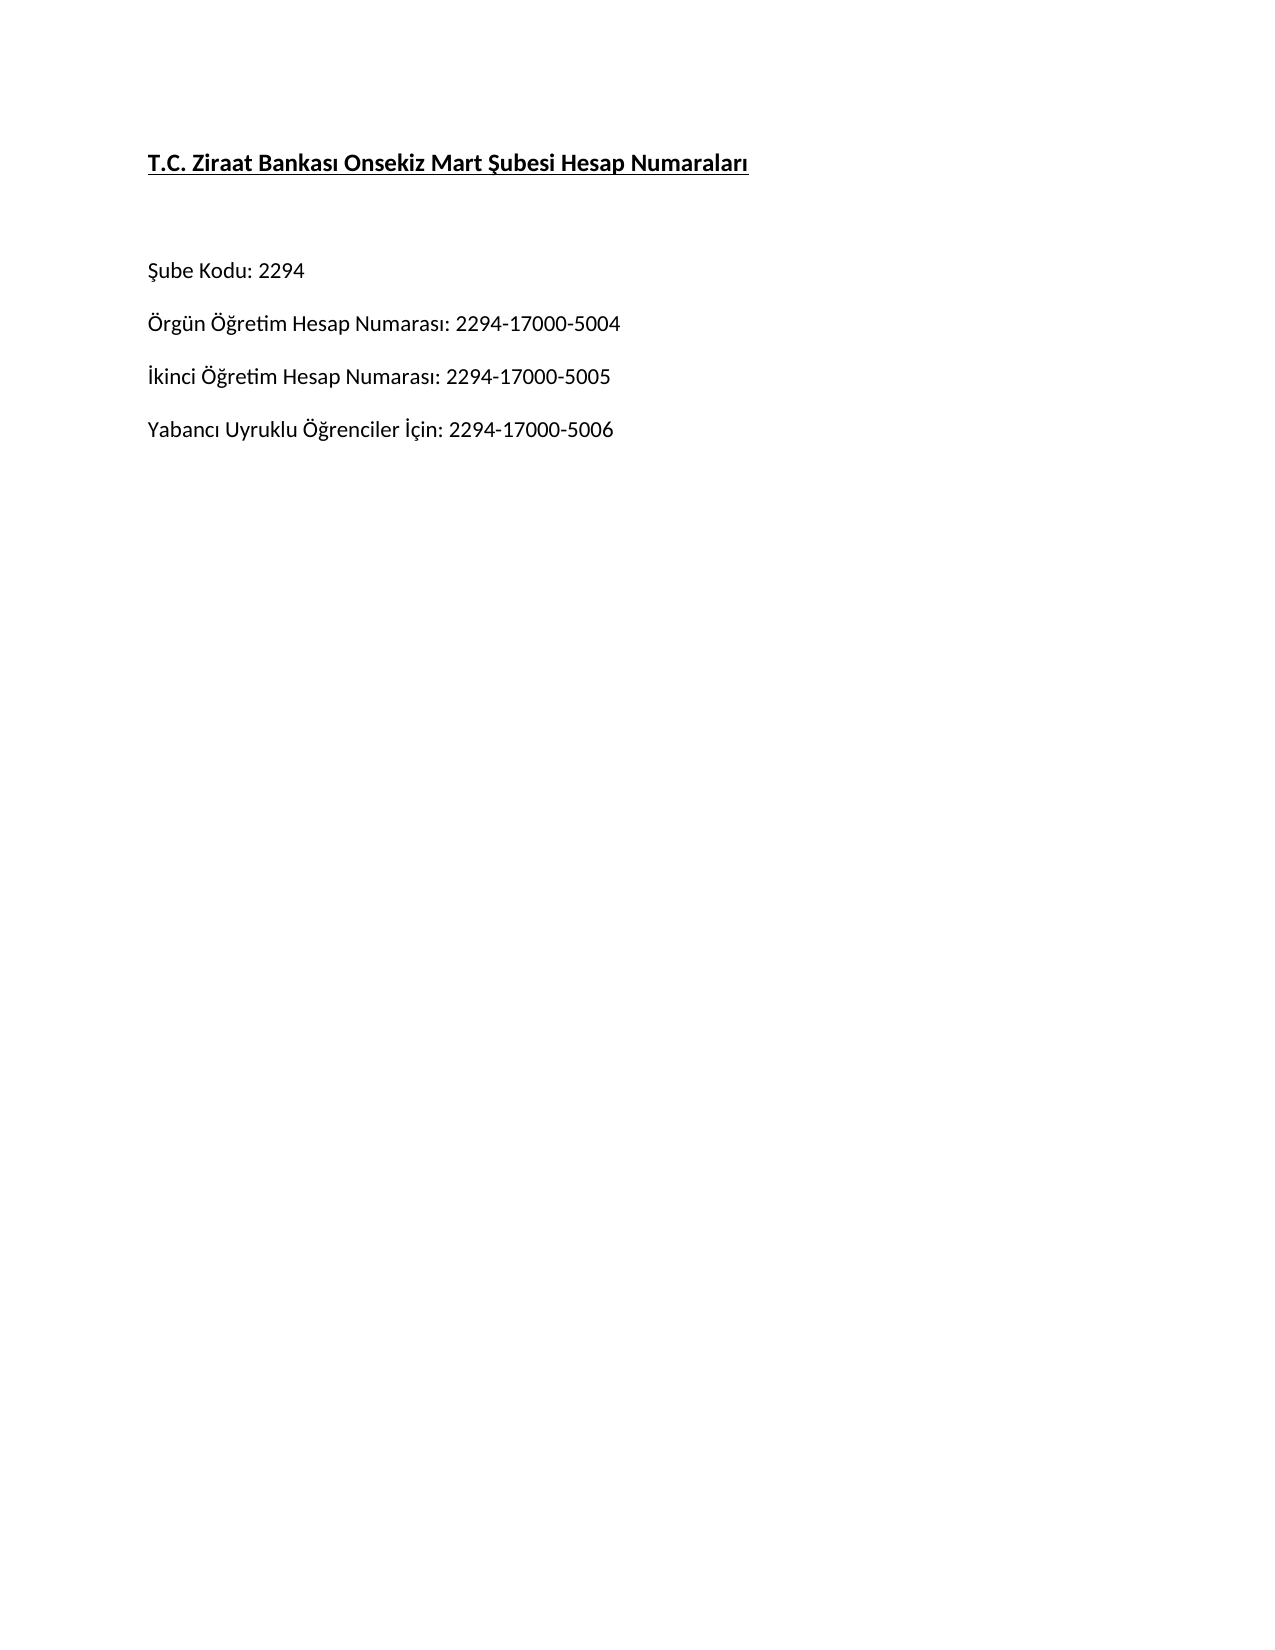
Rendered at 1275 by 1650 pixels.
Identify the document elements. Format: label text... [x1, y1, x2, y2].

text Şube Kodu: 2294 [148, 256, 1127, 284]
text Örgün Öğretim Hesap Numarası: 2294-17000-5004 [148, 309, 1127, 337]
text T.C. Ziraat Bankası Onsekiz Mart Şubesi Hesap Numaraları [148, 148, 1127, 178]
text İkinci Öğretim Hesap Numarası: 2294-17000-5005 [148, 362, 1127, 391]
text Yabancı Uyruklu Öğrenciler İçin: 2294-17000-5006 [148, 416, 1127, 443]
